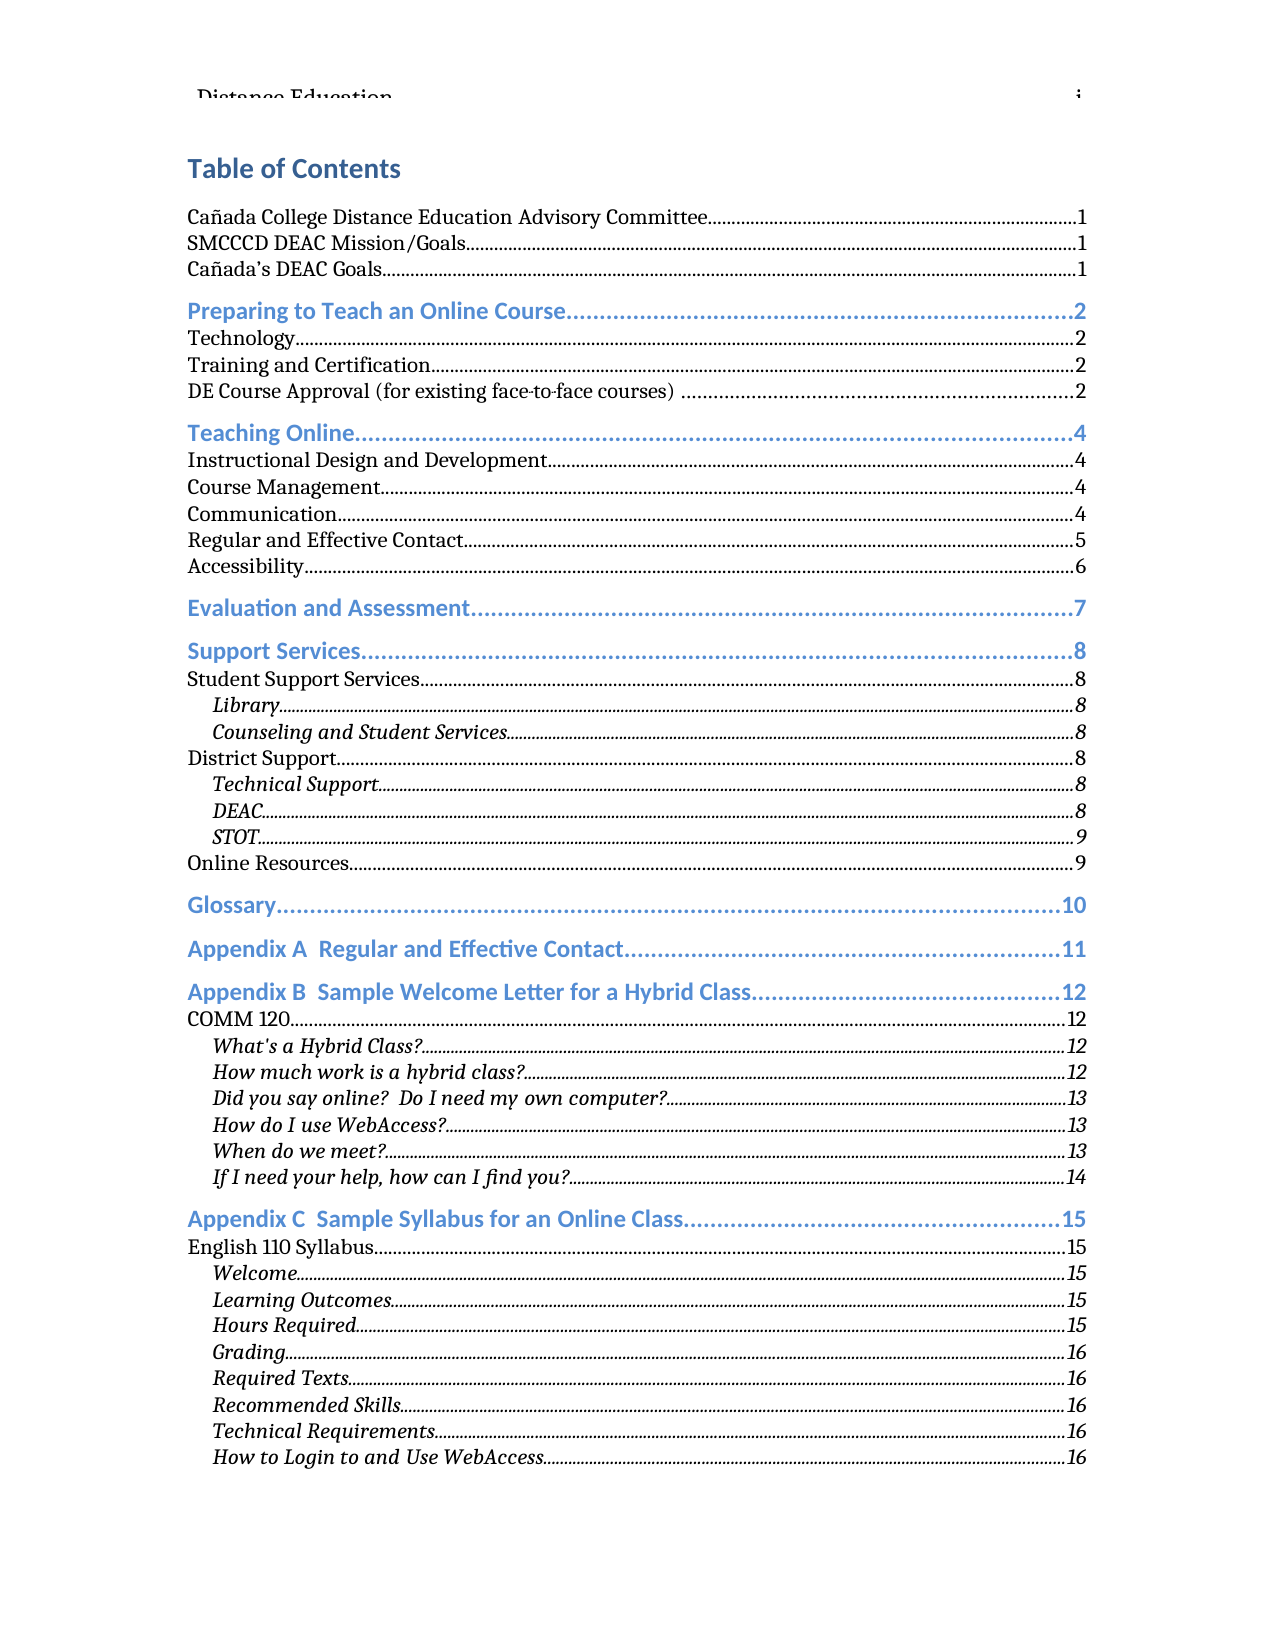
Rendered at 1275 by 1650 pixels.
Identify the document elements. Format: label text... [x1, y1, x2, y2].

text Table of Contents [187, 150, 1098, 186]
